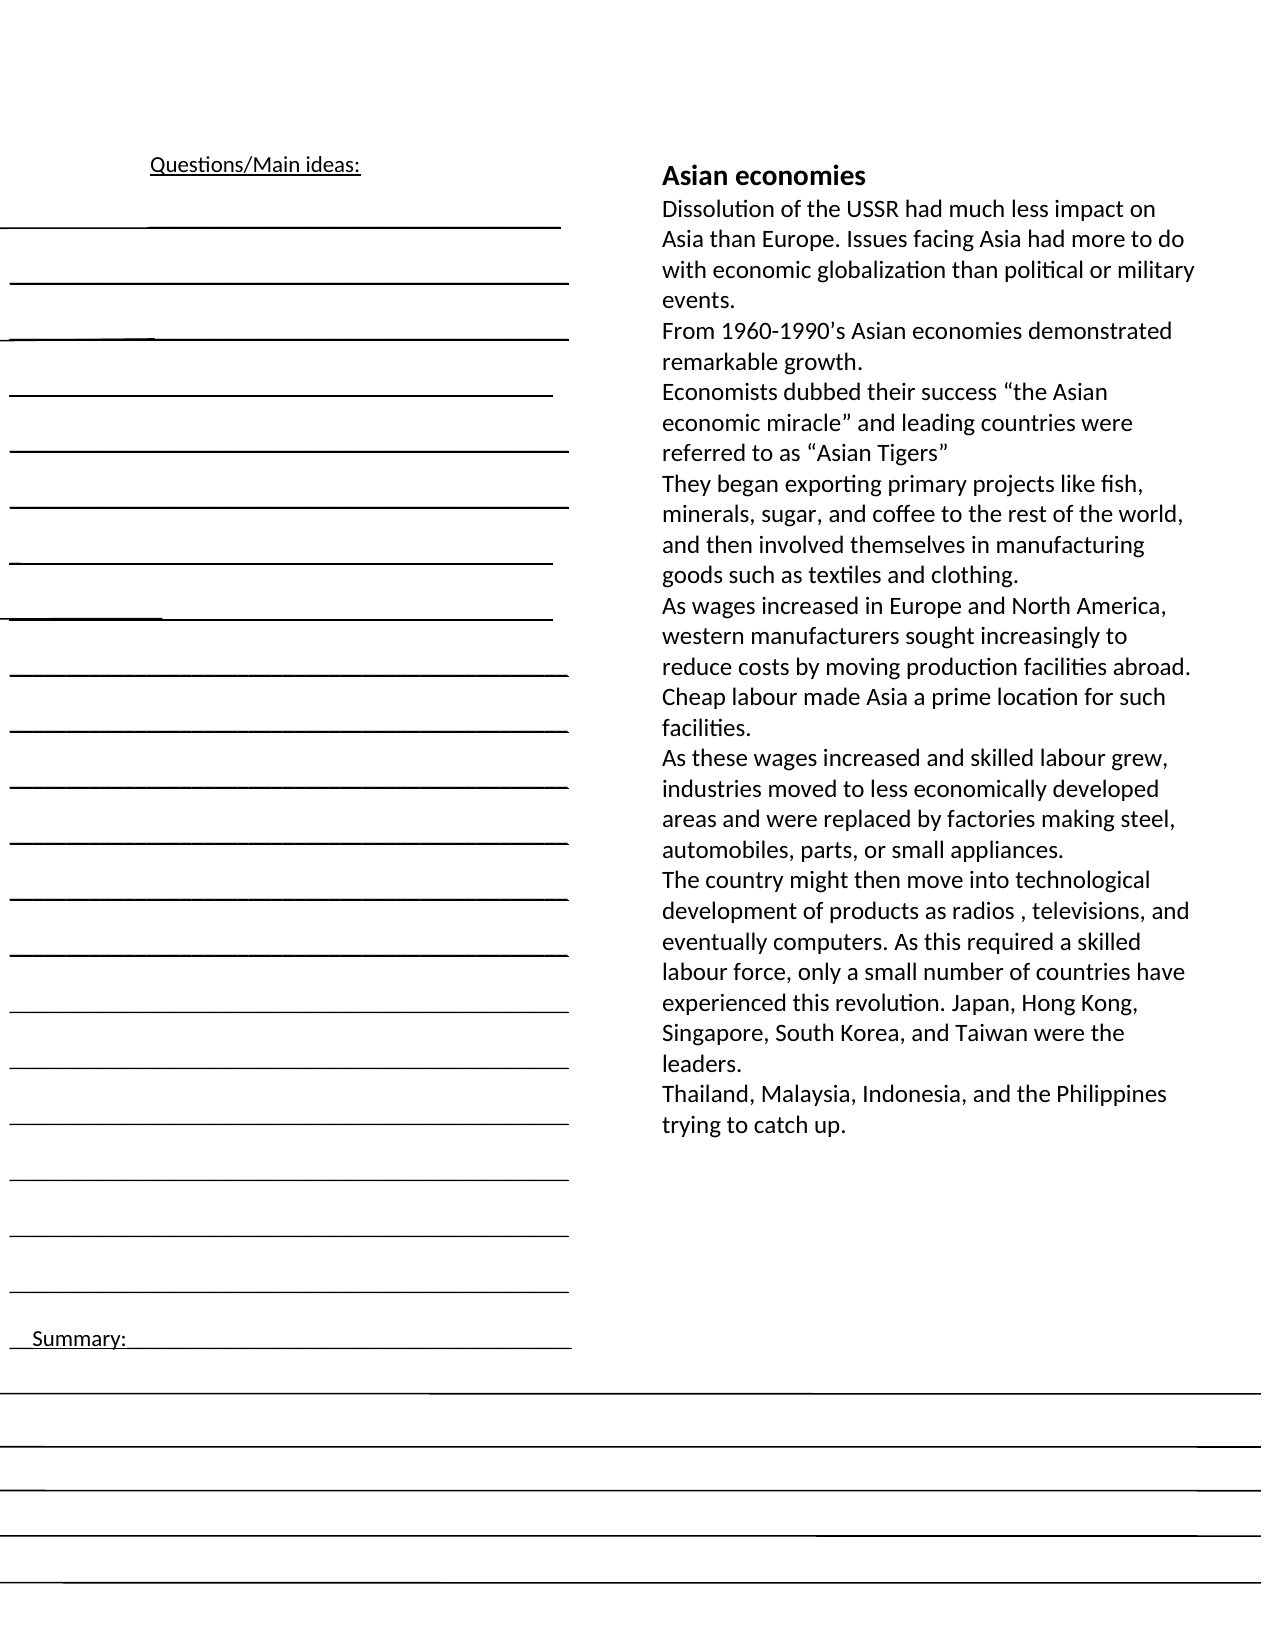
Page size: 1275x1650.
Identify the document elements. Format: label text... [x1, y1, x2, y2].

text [9, 203, 572, 1348]
text Questions/Main ideas: [150, 150, 628, 178]
